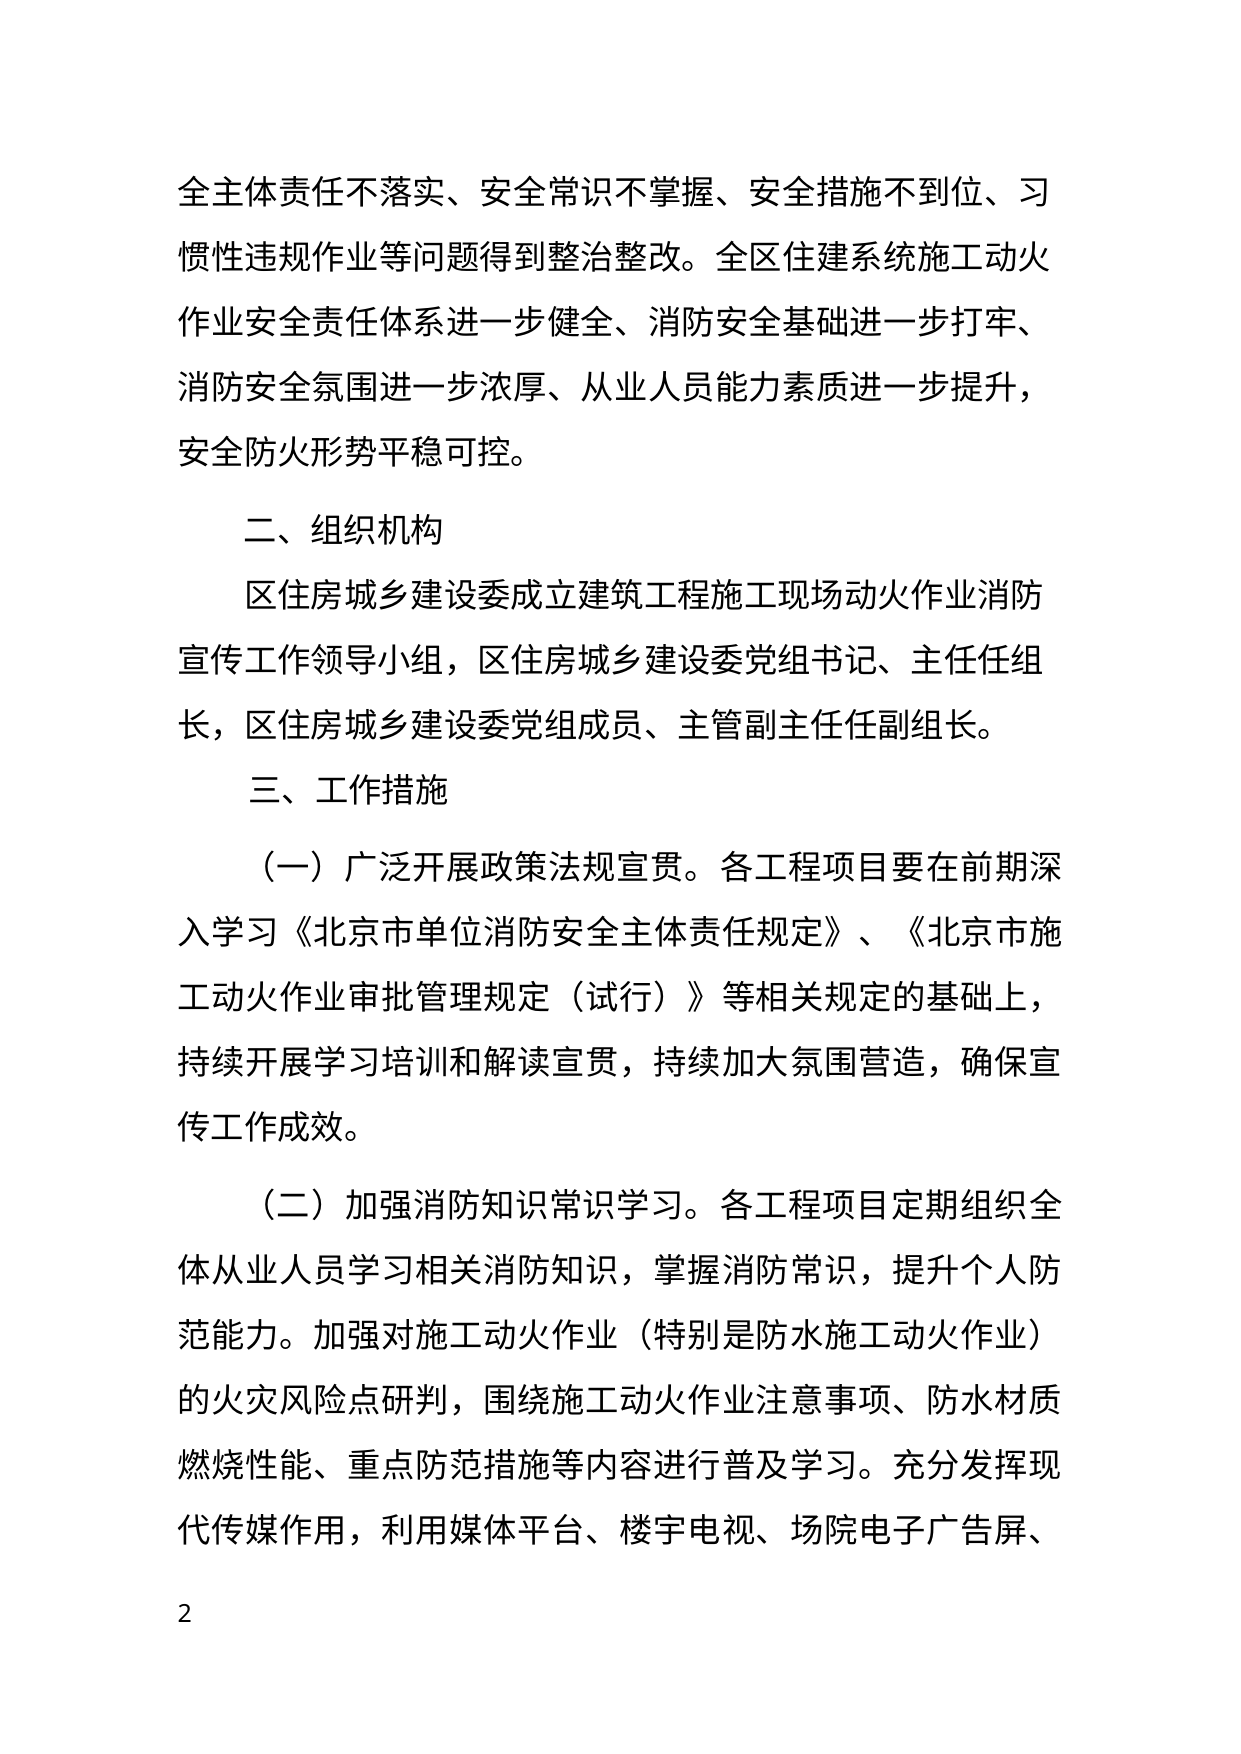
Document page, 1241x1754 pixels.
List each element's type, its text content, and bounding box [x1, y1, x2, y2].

text 区住房城乡建设委成立建筑工程施工现场动火作业消防宣传工作领导小组，区住房城乡建设委党组书记、主任任组长，区住房城乡建设委党组成员、主管副主任任副组长。 [177, 560, 1063, 755]
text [177, 158, 1052, 483]
text 三、工作措施 [248, 755, 1063, 820]
text 二、组织机构 [244, 495, 1063, 560]
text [177, 1170, 1063, 1560]
text （一）广泛开展政策法规宣贯。各工程项目要在前期深入学习《北京市单位消防安全主体责任规定》、《北京市施工动火作业审批管理规定（试行）》等相关规定的基础上，持续开展学习培训和解读宣贯，持续加大氛围营造，确保宣传工作成效。 [177, 833, 1063, 1158]
